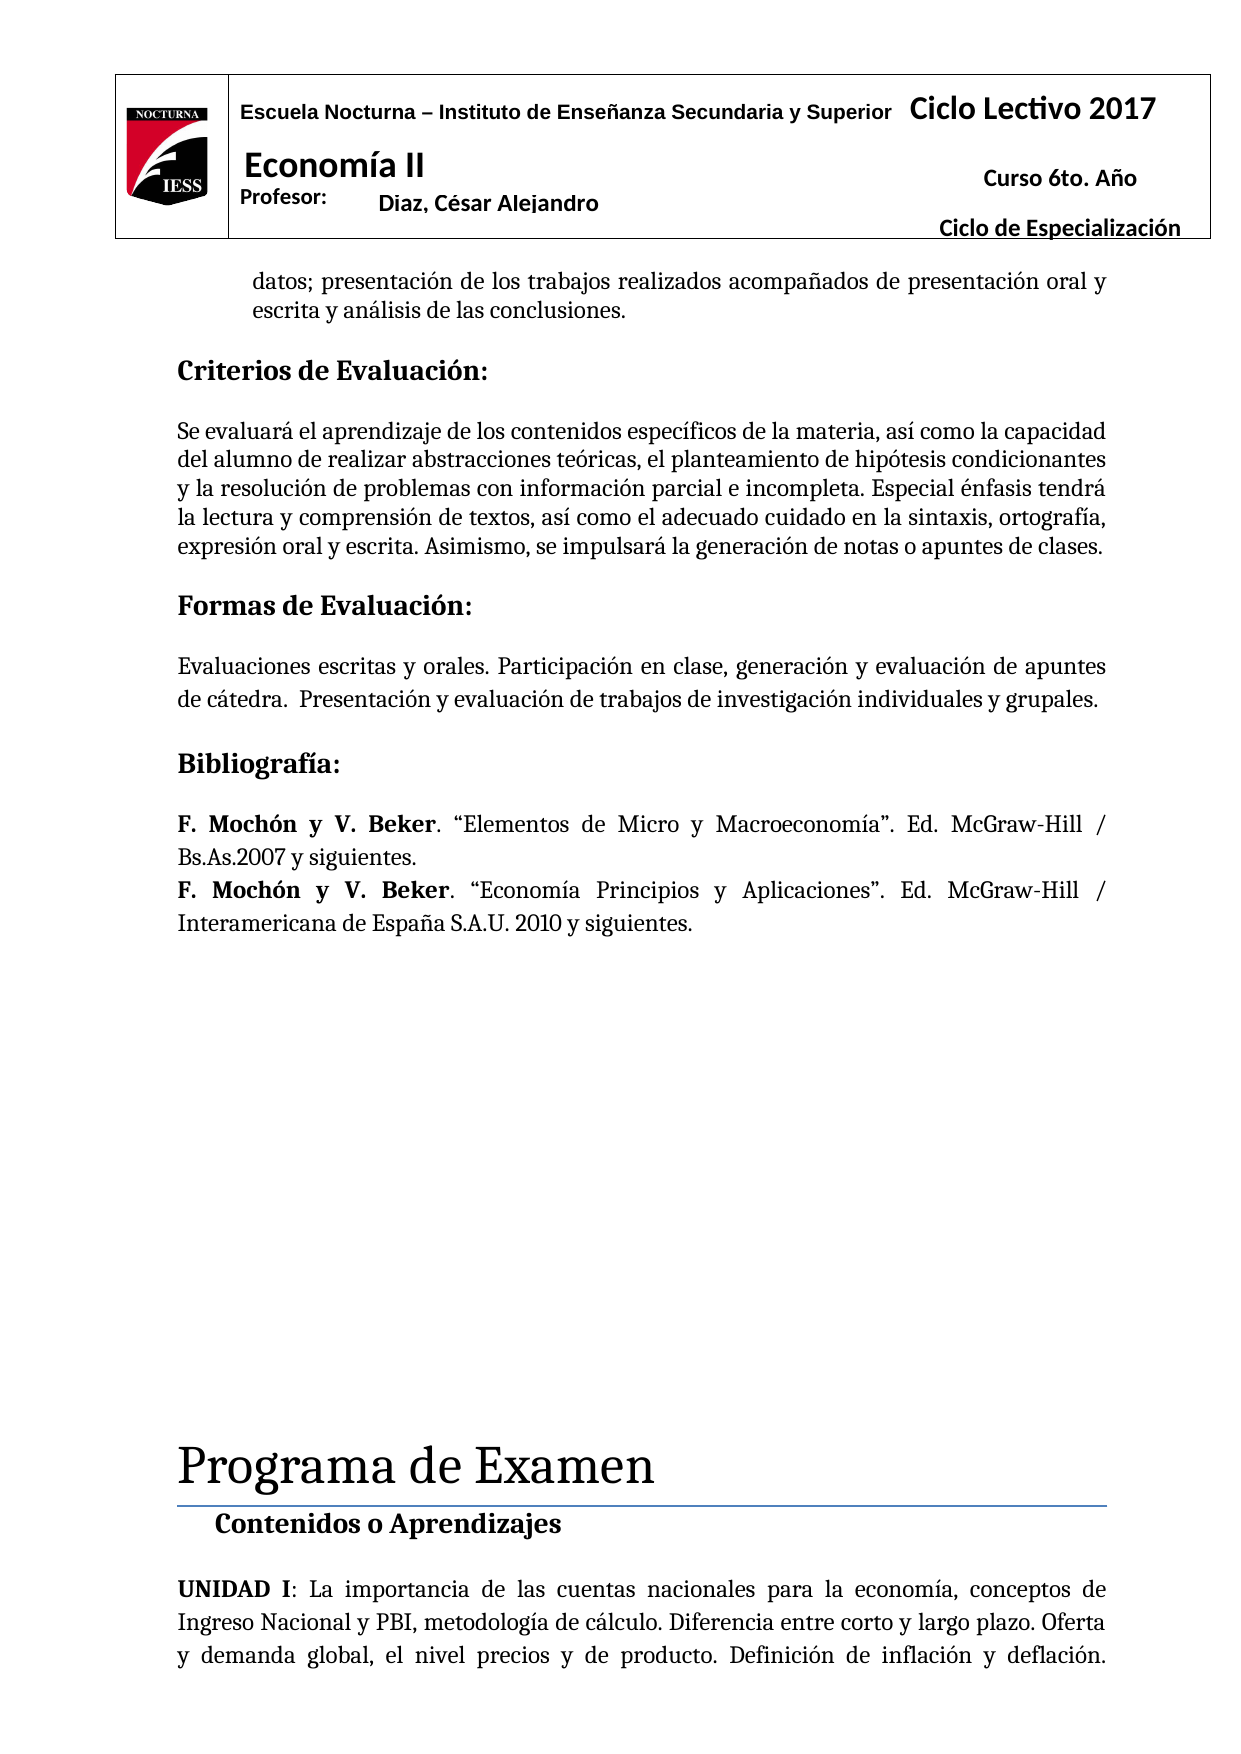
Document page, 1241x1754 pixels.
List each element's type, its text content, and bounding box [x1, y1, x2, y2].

text F. Mochón y V. Beker. “Elementos de Micro y Macroeconomía”. Ed. McGraw-Hill / Bs.As.2007 y siguientes. [177, 810, 1107, 872]
text Formas de Evaluación: [177, 589, 1107, 623]
text Programa de Examen [177, 1435, 1107, 1505]
text Evaluaciones escritas y orales. Participación en clase, generación y evaluación de apuntes de cátedra. Presentación y evaluación de trabajos de investigación individuales y grupales. [177, 652, 1107, 714]
text Bibliografía: [177, 747, 1107, 781]
picture [126, 107, 208, 206]
text Contenidos o Aprendizajes [215, 1507, 1107, 1541]
text Se evaluará el aprendizaje de los contenidos específicos de la materia, así como la capacidad del alumno de realizar abstracciones teóricas, el planteamiento de hipótesis condicionantes y la resolución de problemas con información parcial e incompleta. Especial énfasis tendrá la lectura y comprensión de textos, así como el adecuado cuidado en la sintaxis, ortografía, expresión oral y escrita. Asimismo, se impulsará la generación de notas o apuntes de clases. [177, 417, 1107, 560]
text F. Mochón y V. Beker. “Economía Principios y Aplicaciones”. Ed. McGraw-Hill / Interamericana de España S.A.U. 2010 y siguientes. [177, 876, 1107, 938]
text Criterios de Evaluación: [177, 354, 1107, 387]
